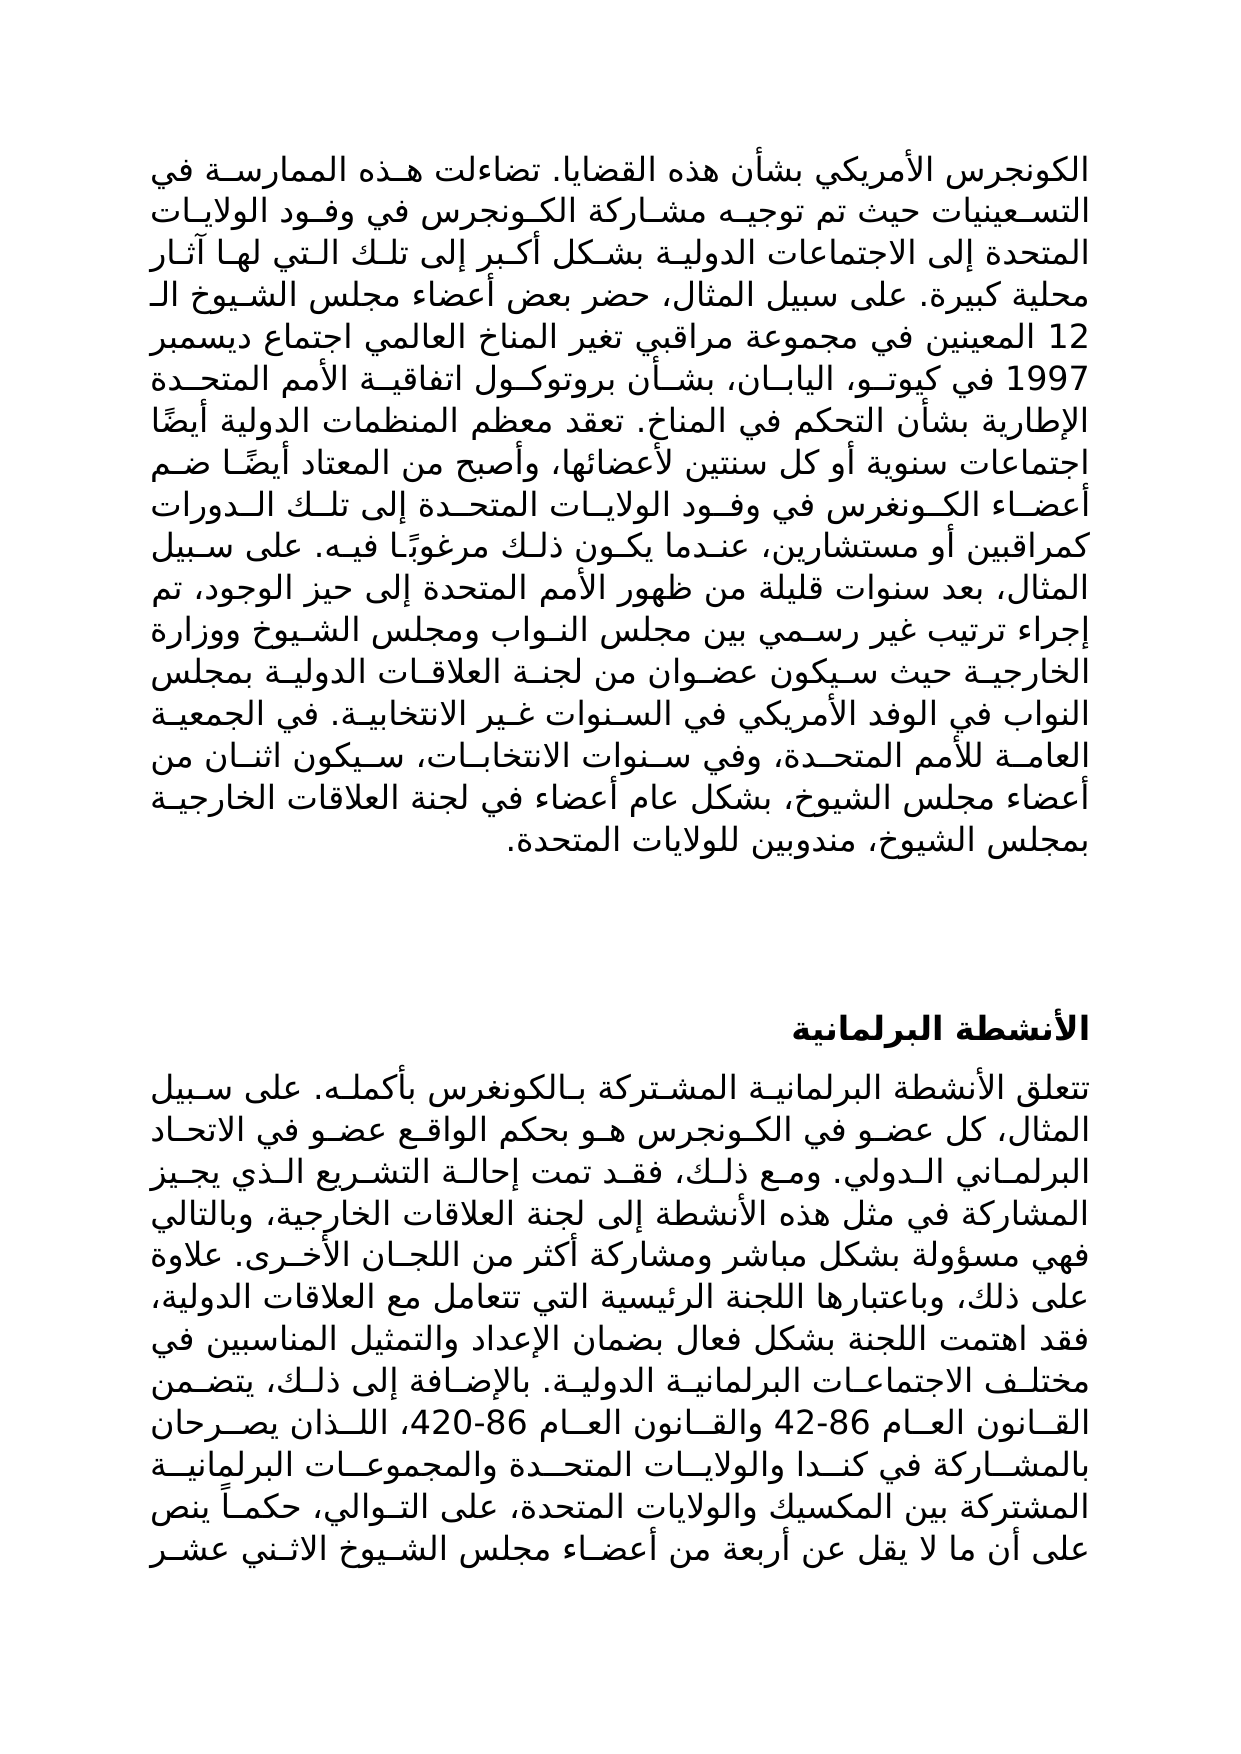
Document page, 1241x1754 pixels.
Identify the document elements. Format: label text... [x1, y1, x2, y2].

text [150, 150, 1090, 859]
text الأنشطة البرلمانية [150, 1010, 1090, 1049]
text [150, 1068, 1090, 1568]
